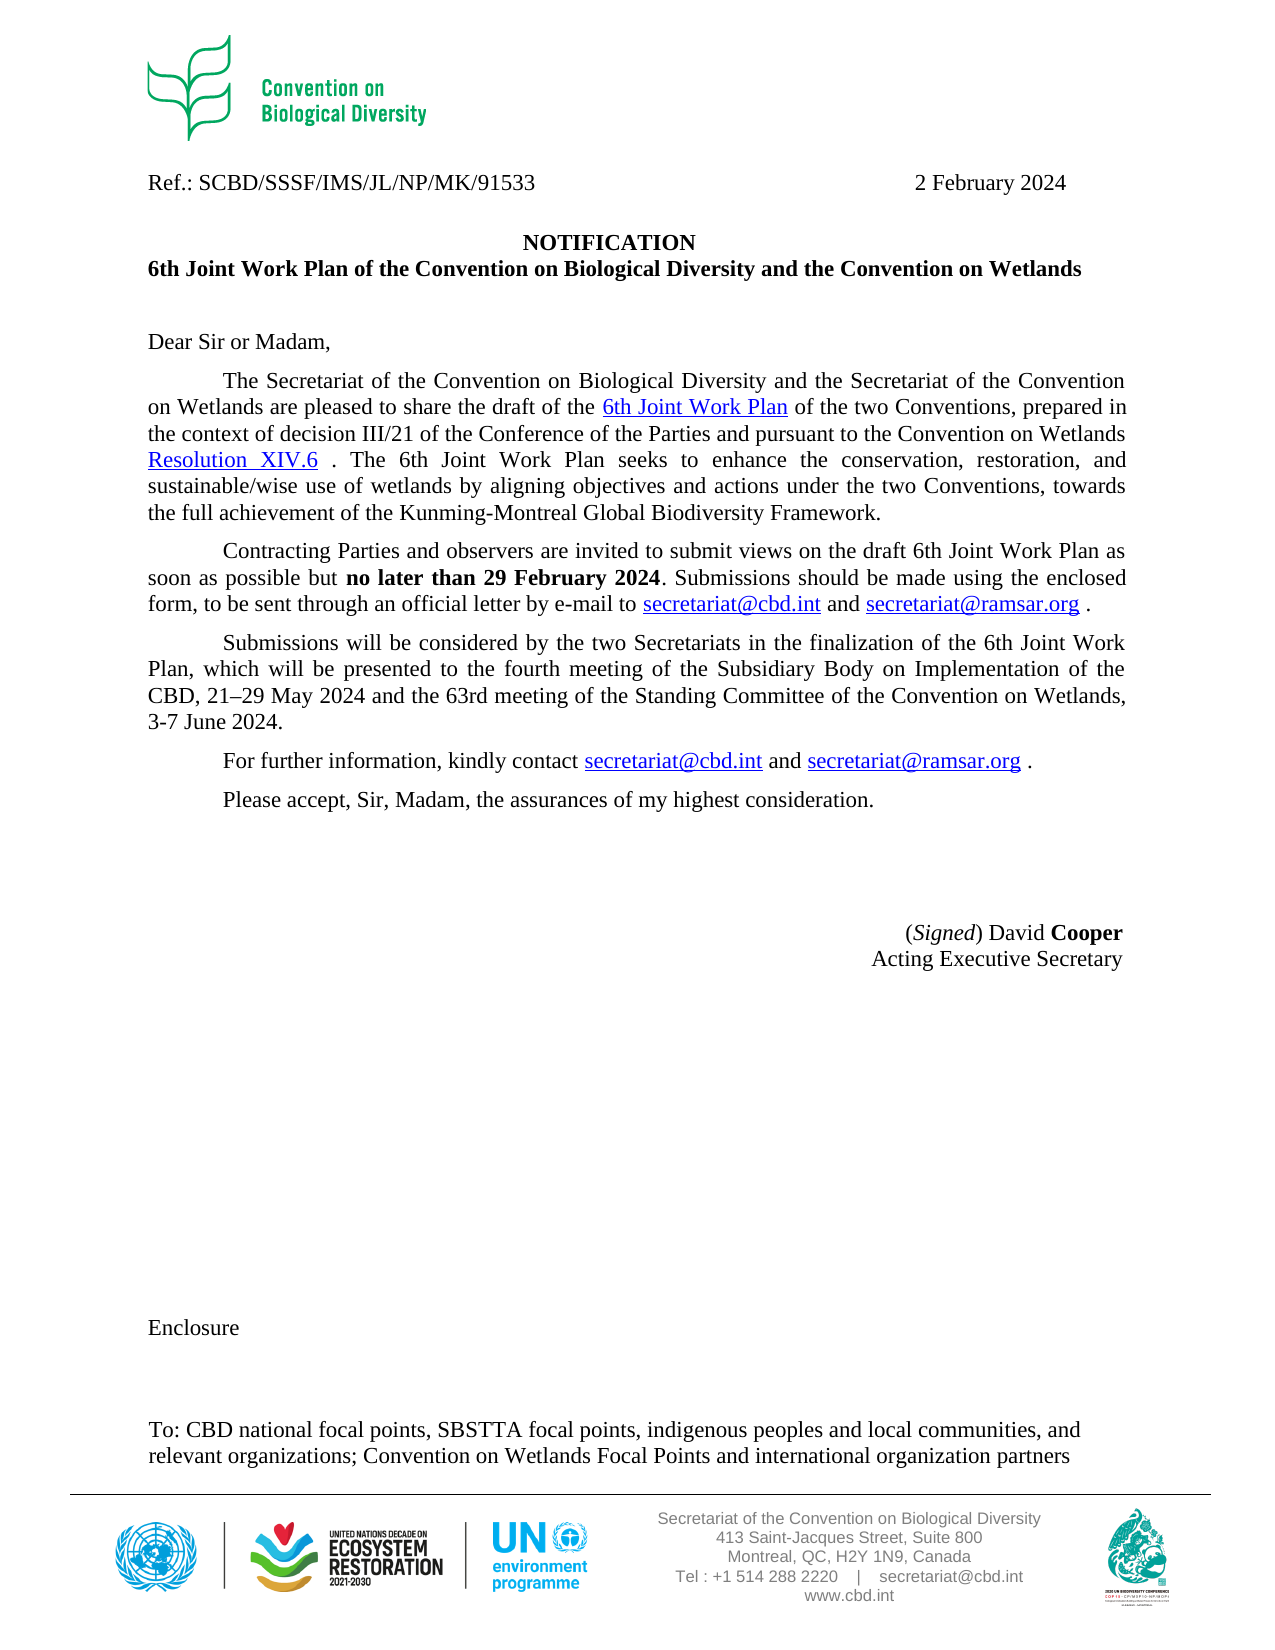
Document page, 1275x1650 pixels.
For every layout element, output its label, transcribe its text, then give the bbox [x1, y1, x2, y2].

text 6th Joint Work Plan of the Convention on Biological Diversity and the Convention on Wetlands [148, 255, 1127, 282]
picture [157, 1531, 166, 1536]
picture [171, 1553, 177, 1564]
picture [496, 1582, 518, 1592]
picture [182, 1544, 189, 1566]
text NOTIFICATION [508, 229, 1127, 255]
text Acting Executive Secretary [679, 945, 1123, 971]
picture [123, 1534, 138, 1567]
text Ref.: SCBD/SSSF/IMS/JL/NP/MK/91533 2 February 2024 [148, 169, 1127, 195]
picture [174, 1553, 182, 1574]
picture [500, 1522, 509, 1548]
picture [149, 1586, 163, 1592]
text For further information, kindly contact secretariat@cbd.int and secretariat@ramsar.org . [148, 747, 1127, 773]
picture [163, 1522, 590, 1592]
picture [528, 1522, 538, 1538]
picture [144, 1568, 154, 1573]
picture [157, 1570, 173, 1579]
picture [160, 1575, 175, 1583]
picture [139, 1571, 154, 1579]
picture [135, 1539, 141, 1550]
picture [115, 1522, 149, 1549]
picture [139, 1525, 154, 1533]
text (Signed) David Cooper [679, 919, 1123, 945]
text Dear Sir or Madam, [148, 328, 1127, 354]
text Contracting Parties and observers are invited to submit views on the draft 6th Joint Work Plan as soon as possible but no later than 29 February 2024. Submissions should be made using the enclosed form, to be sent through an official letter by e-mail to secretariat@cbd.int and secretariat@ramsar.org . [148, 537, 1127, 617]
text Please accept, Sir, Madam, the assurances of my highest consideration. [223, 786, 1122, 812]
picture [115, 1564, 145, 1592]
picture [162, 1526, 173, 1532]
picture [143, 1531, 154, 1537]
picture [1105, 1508, 1169, 1606]
text The Secretariat of the Convention on Biological Diversity and the Secretariat of the Convention on Wetlands are pleased to share the draft of the 6th Joint Work Plan of the two Conventions, prepared in the context of decision III/21 of the Conference of the Parties and pursuant to the Convention on Wetlands Resolution XIV.6 . The 6th Joint Work Plan seeks to enhance the conservation, restoration, and sustainable/wise use of wetlands by aligning objectives and actions under the two Conventions, towards the full achievement of the Kunming-Montreal Global Biodiversity Framework. [148, 367, 1127, 525]
text Submissions will be considered by the two Secretariats in the finalization of the 6th Joint Work Plan, which will be presented to the fourth meeting of the Subsidiary Body on Implementation of the CBD, 21–29 May 2024 and the 63rd meeting of the Standing Committee of the Convention on Wetlands, 3-7 June 2024. [148, 629, 1127, 734]
picture [171, 1534, 182, 1550]
text Enclosure [148, 1314, 1123, 1340]
picture [147, 35, 426, 141]
picture [138, 1576, 151, 1584]
